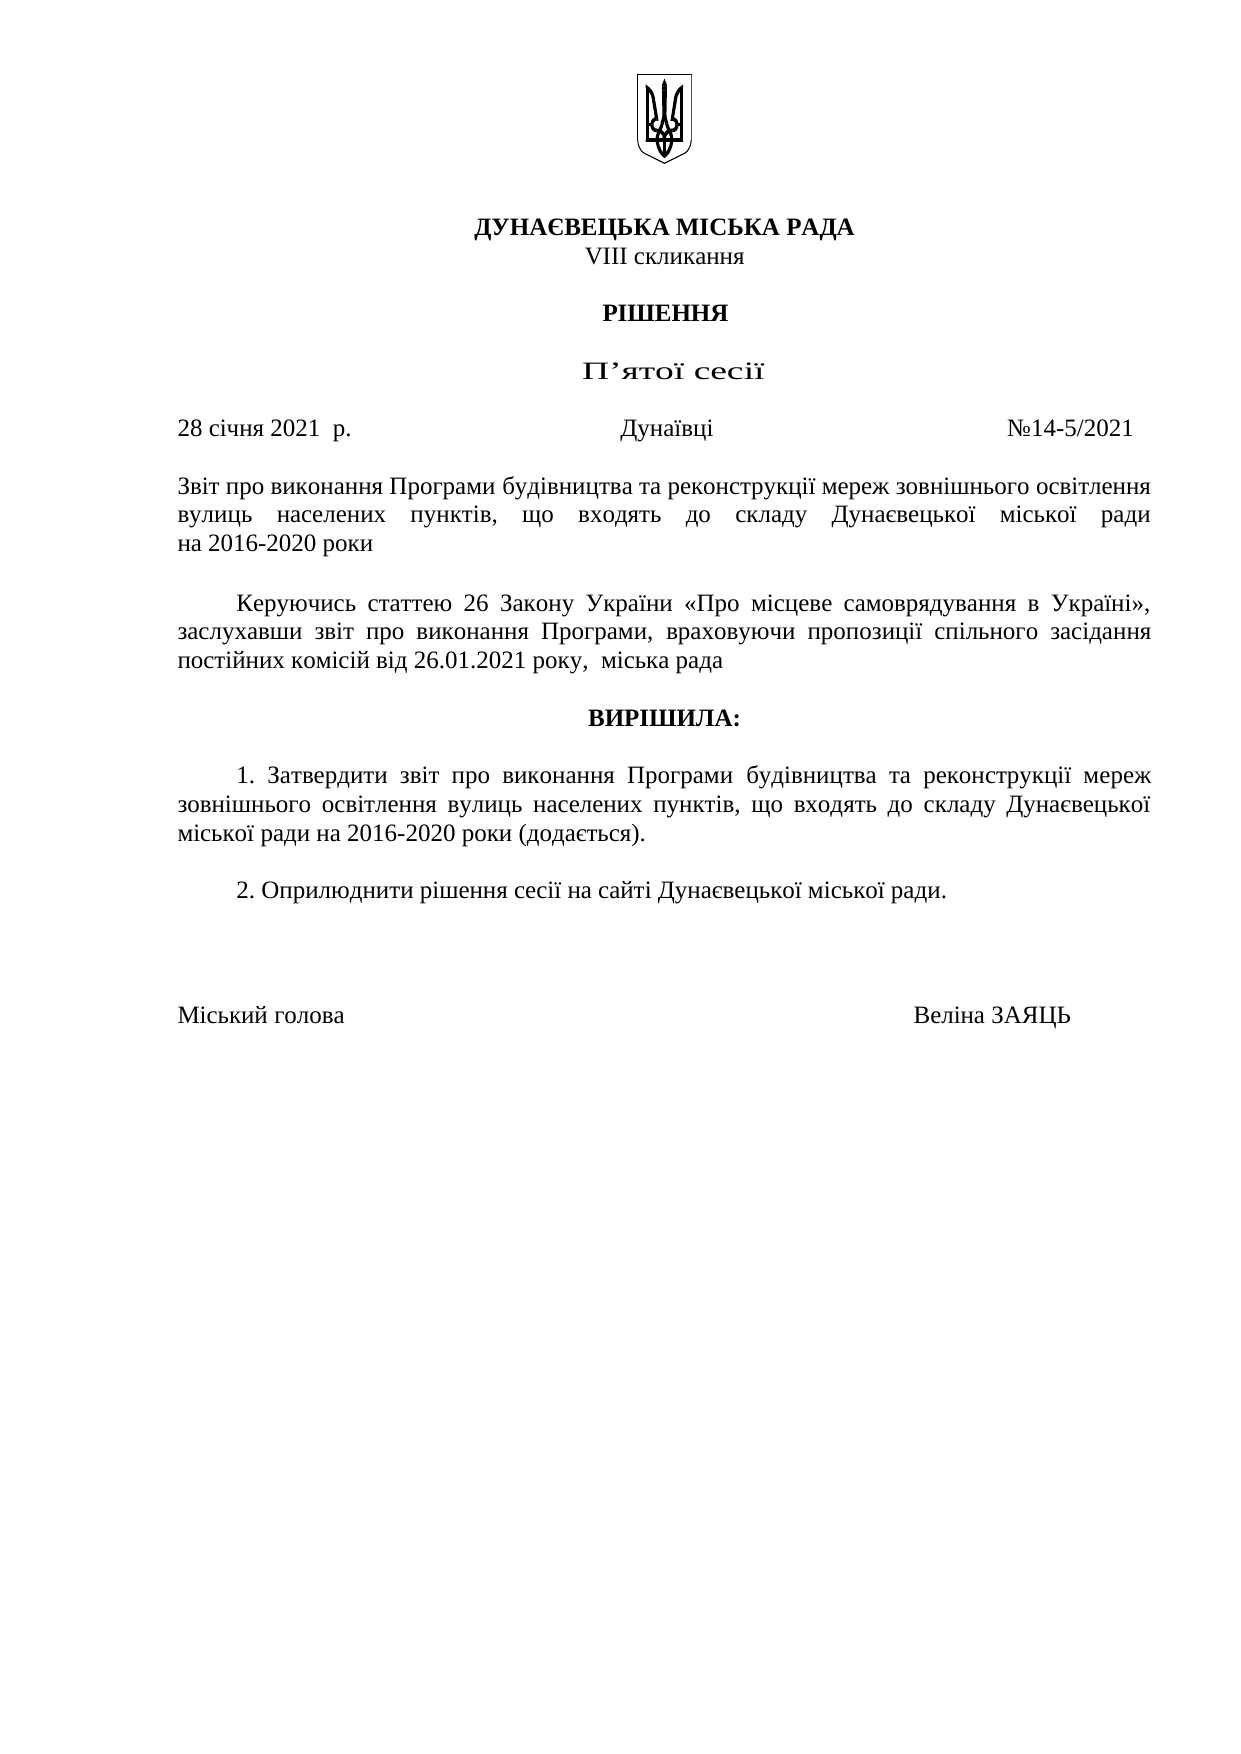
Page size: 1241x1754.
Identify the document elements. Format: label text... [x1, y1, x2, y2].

text Керуючись статтею 26 Закону України «Про місцеве самоврядування в Україні», заслухавши звіт про виконання Програми, враховуючи пропозиції спільного засідання постійних комісій від 26.01.2021 року, міська рада [177, 588, 1152, 674]
subtitle П’ятої сесії [177, 356, 1152, 384]
text 1. Затвердити звіт про виконання Програми будівництва та реконструкції мереж зовнішнього освітлення вулиць населених пунктів, що входять до складу Дунаєвецької міської ради на 2016-2020 роки (додається). [177, 760, 1152, 846]
text ВИРІШИЛА: [177, 703, 1152, 731]
text VIIІ скликання [177, 241, 1152, 269]
text 28 січня 2021 р. Дунаївці №14-5/2021 [177, 413, 1152, 442]
text ДУНАЄВЕЦЬКА МІСЬКА РАДА [177, 212, 1152, 241]
text РІШЕННЯ [177, 298, 1152, 327]
list 2. Оприлюднити рішення сесії на сайті Дунаєвецької міської ради. [177, 875, 1152, 904]
text Міський голова Веліна ЗАЯЦЬ [177, 1001, 1152, 1029]
text Звіт про виконання Програми будівництва та реконструкції мереж зовнішнього освітлення вулиць населених пунктів, що входять до складу Дунаєвецької міської ради на 2016-2020 роки [177, 471, 1152, 557]
